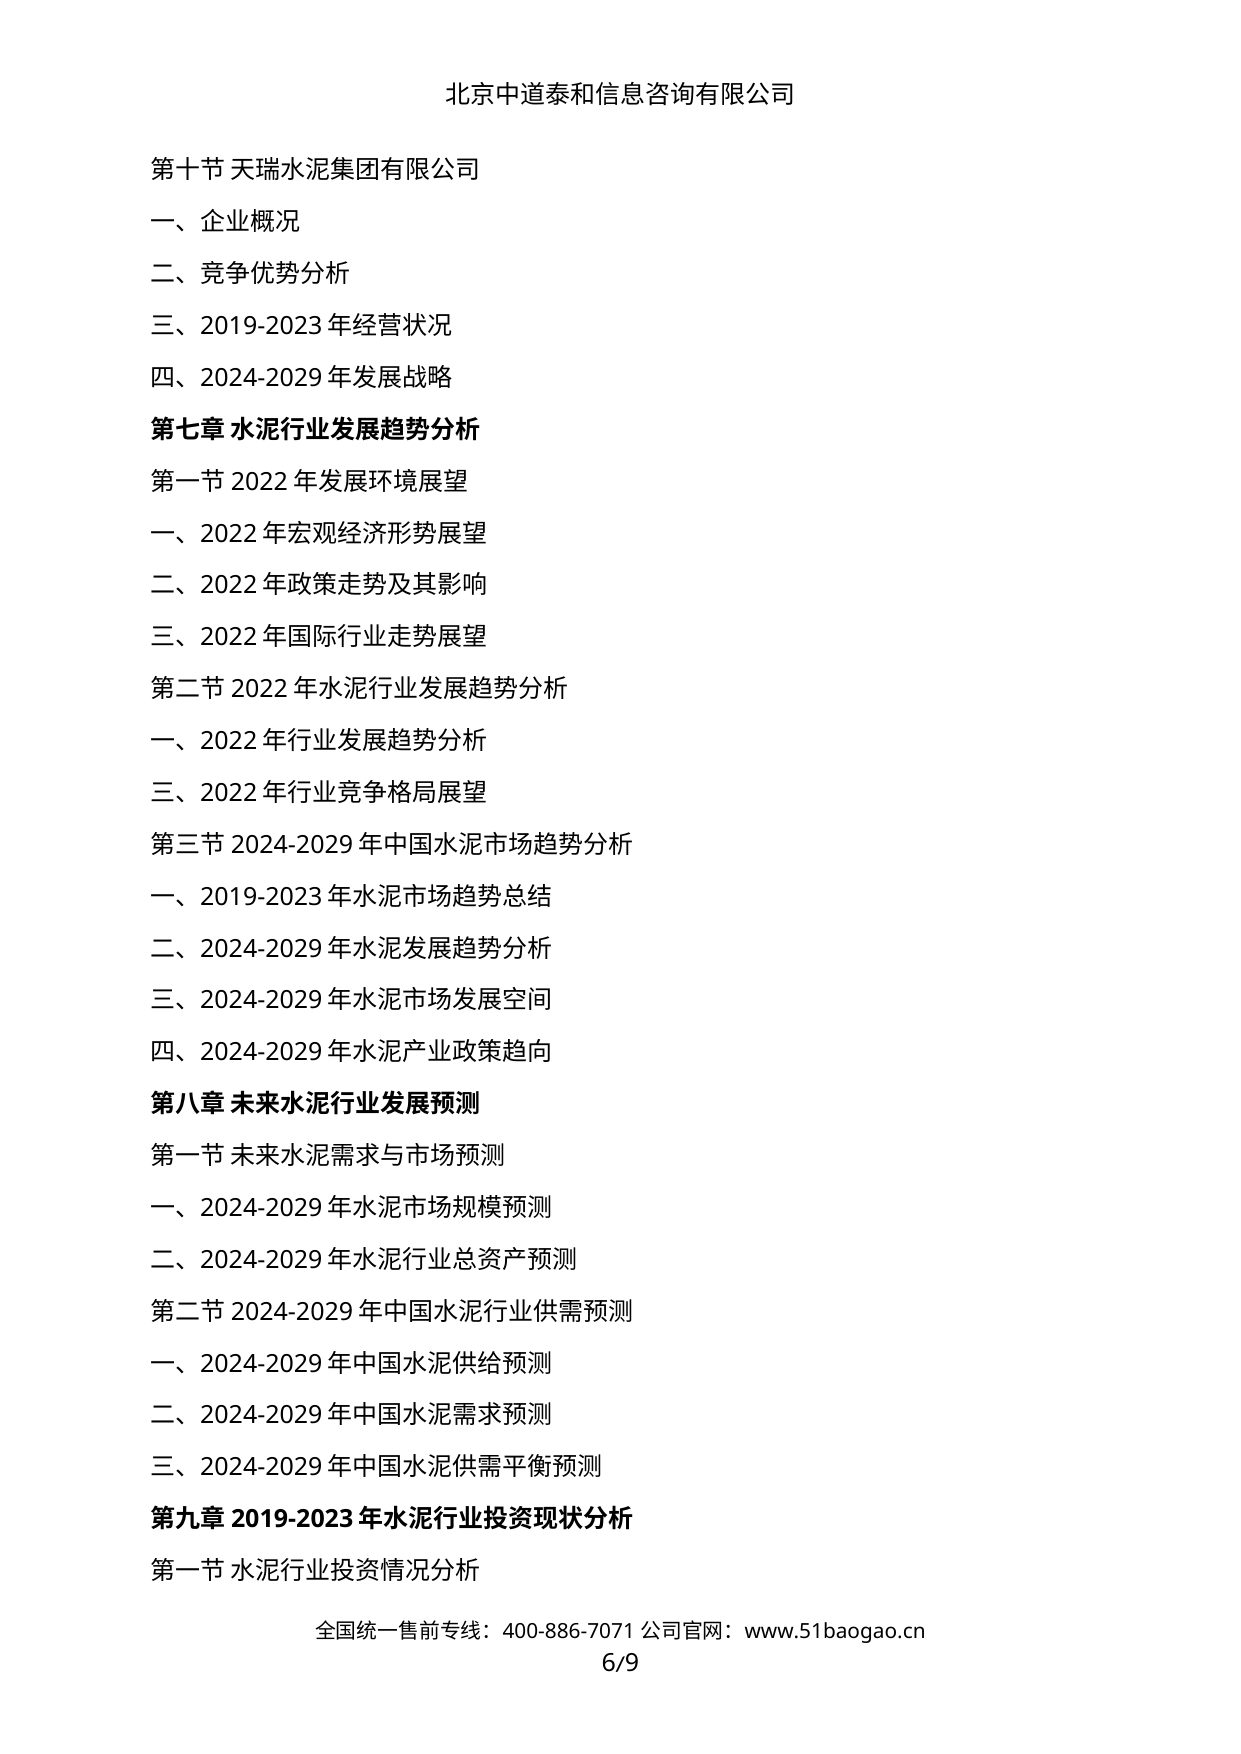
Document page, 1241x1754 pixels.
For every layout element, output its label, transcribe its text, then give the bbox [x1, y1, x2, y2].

text 第八章 未来水泥行业发展预测 [150, 1084, 1090, 1120]
text 二、2024-2029年中国水泥需求预测 [150, 1395, 1090, 1431]
text 三、2022年国际行业走势展望 [150, 617, 1090, 653]
text 二、2024-2029年水泥行业总资产预测 [150, 1239, 1090, 1276]
text 二、竞争优势分析 [150, 254, 1090, 290]
text 四、2024-2029年发展战略 [150, 357, 1090, 394]
text 一、企业概况 [150, 202, 1090, 238]
text 第三节 2024-2029年中国水泥市场趋势分析 [150, 824, 1090, 861]
text 三、2019-2023年经营状况 [150, 306, 1090, 342]
text 三、2022年行业竞争格局展望 [150, 772, 1090, 809]
text 三、2024-2029年水泥市场发展空间 [150, 980, 1090, 1016]
text 四、2024-2029年水泥产业政策趋向 [150, 1032, 1090, 1068]
text 第一节 未来水泥需求与市场预测 [150, 1136, 1090, 1172]
text 第一节 水泥行业投资情况分析 [150, 1551, 1090, 1587]
text 一、2022年行业发展趋势分析 [150, 721, 1090, 757]
text 第十节 天瑞水泥集团有限公司 [150, 150, 1090, 186]
text 第九章 2019-2023年水泥行业投资现状分析 [150, 1499, 1090, 1535]
text 二、2022年政策走势及其影响 [150, 565, 1090, 601]
text 第二节 2024-2029年中国水泥行业供需预测 [150, 1291, 1090, 1327]
text 一、2024-2029年水泥市场规模预测 [150, 1187, 1090, 1224]
text 三、2024-2029年中国水泥供需平衡预测 [150, 1447, 1090, 1483]
text 第一节 2022年发展环境展望 [150, 461, 1090, 497]
text 二、2024-2029年水泥发展趋势分析 [150, 928, 1090, 964]
text 一、2022年宏观经济形势展望 [150, 513, 1090, 549]
text 一、2019-2023年水泥市场趋势总结 [150, 876, 1090, 912]
text 一、2024-2029年中国水泥供给预测 [150, 1343, 1090, 1379]
text 第七章 水泥行业发展趋势分析 [150, 409, 1090, 446]
text 第二节 2022年水泥行业发展趋势分析 [150, 669, 1090, 705]
